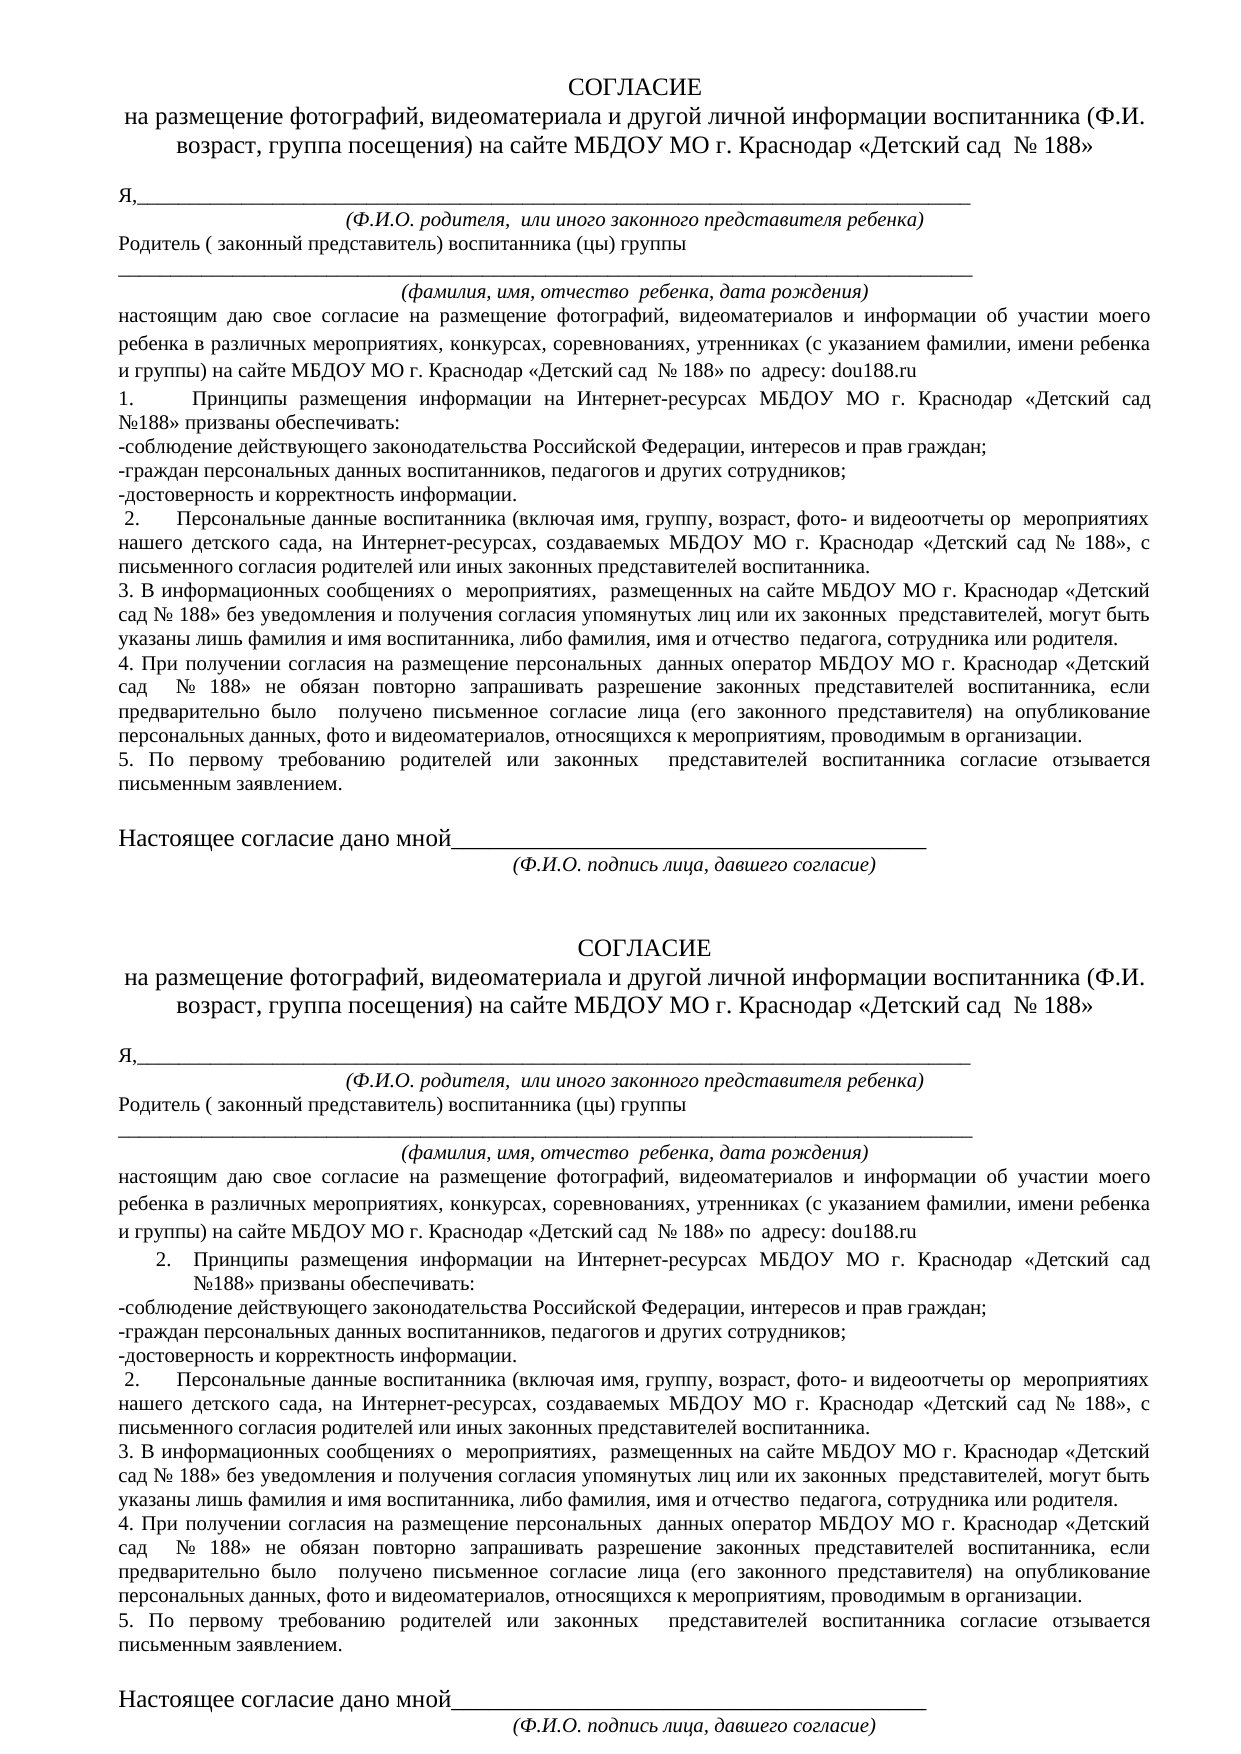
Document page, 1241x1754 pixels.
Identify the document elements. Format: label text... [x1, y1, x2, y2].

text Я,________________________________________________________________________________ [118, 183, 1152, 207]
text (Ф.И.О. родителя, или иного законного представителя ребенка) [118, 207, 1152, 231]
text СОГЛАСИЕ [118, 933, 1152, 962]
list -граждан персональных данных воспитанников, педагогов и других сотрудников; [118, 1319, 1152, 1343]
list 5. По первому требованию родителей или законных представителей воспитанника согласие отзывается письменным заявлением. [118, 747, 1152, 795]
text __________________________________________________________________________________ [118, 255, 1152, 279]
list (Ф.И.О. подпись лица, давшего согласие) [118, 852, 1152, 876]
list Настоящее согласие дано мной______________________________________ [118, 1684, 1152, 1713]
text СОГЛАСИЕ [118, 72, 1152, 101]
text на размещение фотографий, видеоматериала и другой личной информации воспитанника (Ф.И. возраст, группа посещения) на сайте МБДОУ МО г. Краснодар «Детский сад № 188» [118, 962, 1152, 1019]
text (фамилия, имя, отчество ребенка, дата рождения) [118, 279, 1152, 303]
list Принципы размещения информации на Интернет-ресурсах МБДОУ МО г. Краснодар «Детский сад №188» призваны обеспечивать: [118, 386, 1152, 434]
text Родитель ( законный представитель) воспитанника (цы) группы [118, 1092, 1152, 1116]
list 2. Персональные данные воспитанника (включая имя, группу, возраст, фото- и видеоотчеты ор мероприятиях нашего детского сада, на Интернет-ресурсах, создаваемых МБДОУ МО г. Краснодар «Детский сад № 188», с письменного согласия родителей или иных законных представителей воспитанника. [118, 506, 1152, 578]
list 3. В информационных сообщениях о мероприятиях, размещенных на сайте МБДОУ МО г. Краснодар «Детский сад № 188» без уведомления и получения согласия упомянутых лиц или их законных представителей, могут быть указаны лишь фамилия и имя воспитанника, либо фамилия, имя и отчество педагога, сотрудника или родителя. [118, 578, 1152, 650]
list Принципы размещения информации на Интернет-ресурсах МБДОУ МО г. Краснодар «Детский сад №188» призваны обеспечивать: [156, 1247, 1152, 1295]
text настоящим даю свое согласие на размещение фотографий, видеоматериалов и информации об участии моего ребенка в различных мероприятиях, конкурсах, соревнованиях, утренниках (с указанием фамилии, имени ребенка и группы) на сайте МБДОУ МО г. Краснодар «Детский сад № 188» по адресу: dou188.ru [118, 303, 1152, 382]
list Настоящее согласие дано мной______________________________________ [118, 823, 1152, 852]
list 4. При получении согласия на размещение персональных данных оператор МБДОУ МО г. Краснодар «Детский сад № 188» не обязан повторно запрашивать разрешение законных представителей воспитанника, если предварительно было получено письменное согласие лица (его законного представителя) на опубликование персональных данных, фото и видеоматериалов, относящихся к мероприятиям, проводимым в организации. [118, 650, 1152, 747]
list -достоверность и корректность информации. [118, 482, 1152, 506]
text Родитель ( законный представитель) воспитанника (цы) группы [118, 231, 1152, 255]
list 2. Персональные данные воспитанника (включая имя, группу, возраст, фото- и видеоотчеты ор мероприятиях нашего детского сада, на Интернет-ресурсах, создаваемых МБДОУ МО г. Краснодар «Детский сад № 188», с письменного согласия родителей или иных законных представителей воспитанника. [118, 1367, 1152, 1439]
list -достоверность и корректность информации. [118, 1343, 1152, 1367]
text __________________________________________________________________________________ [118, 1116, 1152, 1140]
list -соблюдение действующего законодательства Российской Федерации, интересов и прав граждан; [118, 1295, 1152, 1319]
text (Ф.И.О. родителя, или иного законного представителя ребенка) [118, 1067, 1152, 1092]
list -соблюдение действующего законодательства Российской Федерации, интересов и прав граждан; [118, 434, 1152, 458]
list 4. При получении согласия на размещение персональных данных оператор МБДОУ МО г. Краснодар «Детский сад № 188» не обязан повторно запрашивать разрешение законных представителей воспитанника, если предварительно было получено письменное согласие лица (его законного представителя) на опубликование персональных данных, фото и видеоматериалов, относящихся к мероприятиям, проводимым в организации. [118, 1511, 1152, 1607]
text Я,________________________________________________________________________________ [118, 1043, 1152, 1067]
text (фамилия, имя, отчество ребенка, дата рождения) [118, 1140, 1152, 1164]
text на размещение фотографий, видеоматериала и другой личной информации воспитанника (Ф.И. возраст, группа посещения) на сайте МБДОУ МО г. Краснодар «Детский сад № 188» [118, 101, 1152, 158]
list 5. По первому требованию родителей или законных представителей воспитанника согласие отзывается письменным заявлением. [118, 1607, 1152, 1656]
list (Ф.И.О. подпись лица, давшего согласие) [118, 1713, 1152, 1737]
text настоящим даю свое согласие на размещение фотографий, видеоматериалов и информации об участии моего ребенка в различных мероприятиях, конкурсах, соревнованиях, утренниках (с указанием фамилии, имени ребенка и группы) на сайте МБДОУ МО г. Краснодар «Детский сад № 188» по адресу: dou188.ru [118, 1164, 1152, 1243]
list -граждан персональных данных воспитанников, педагогов и других сотрудников; [118, 458, 1152, 482]
list 3. В информационных сообщениях о мероприятиях, размещенных на сайте МБДОУ МО г. Краснодар «Детский сад № 188» без уведомления и получения согласия упомянутых лиц или их законных представителей, могут быть указаны лишь фамилия и имя воспитанника, либо фамилия, имя и отчество педагога, сотрудника или родителя. [118, 1439, 1152, 1511]
